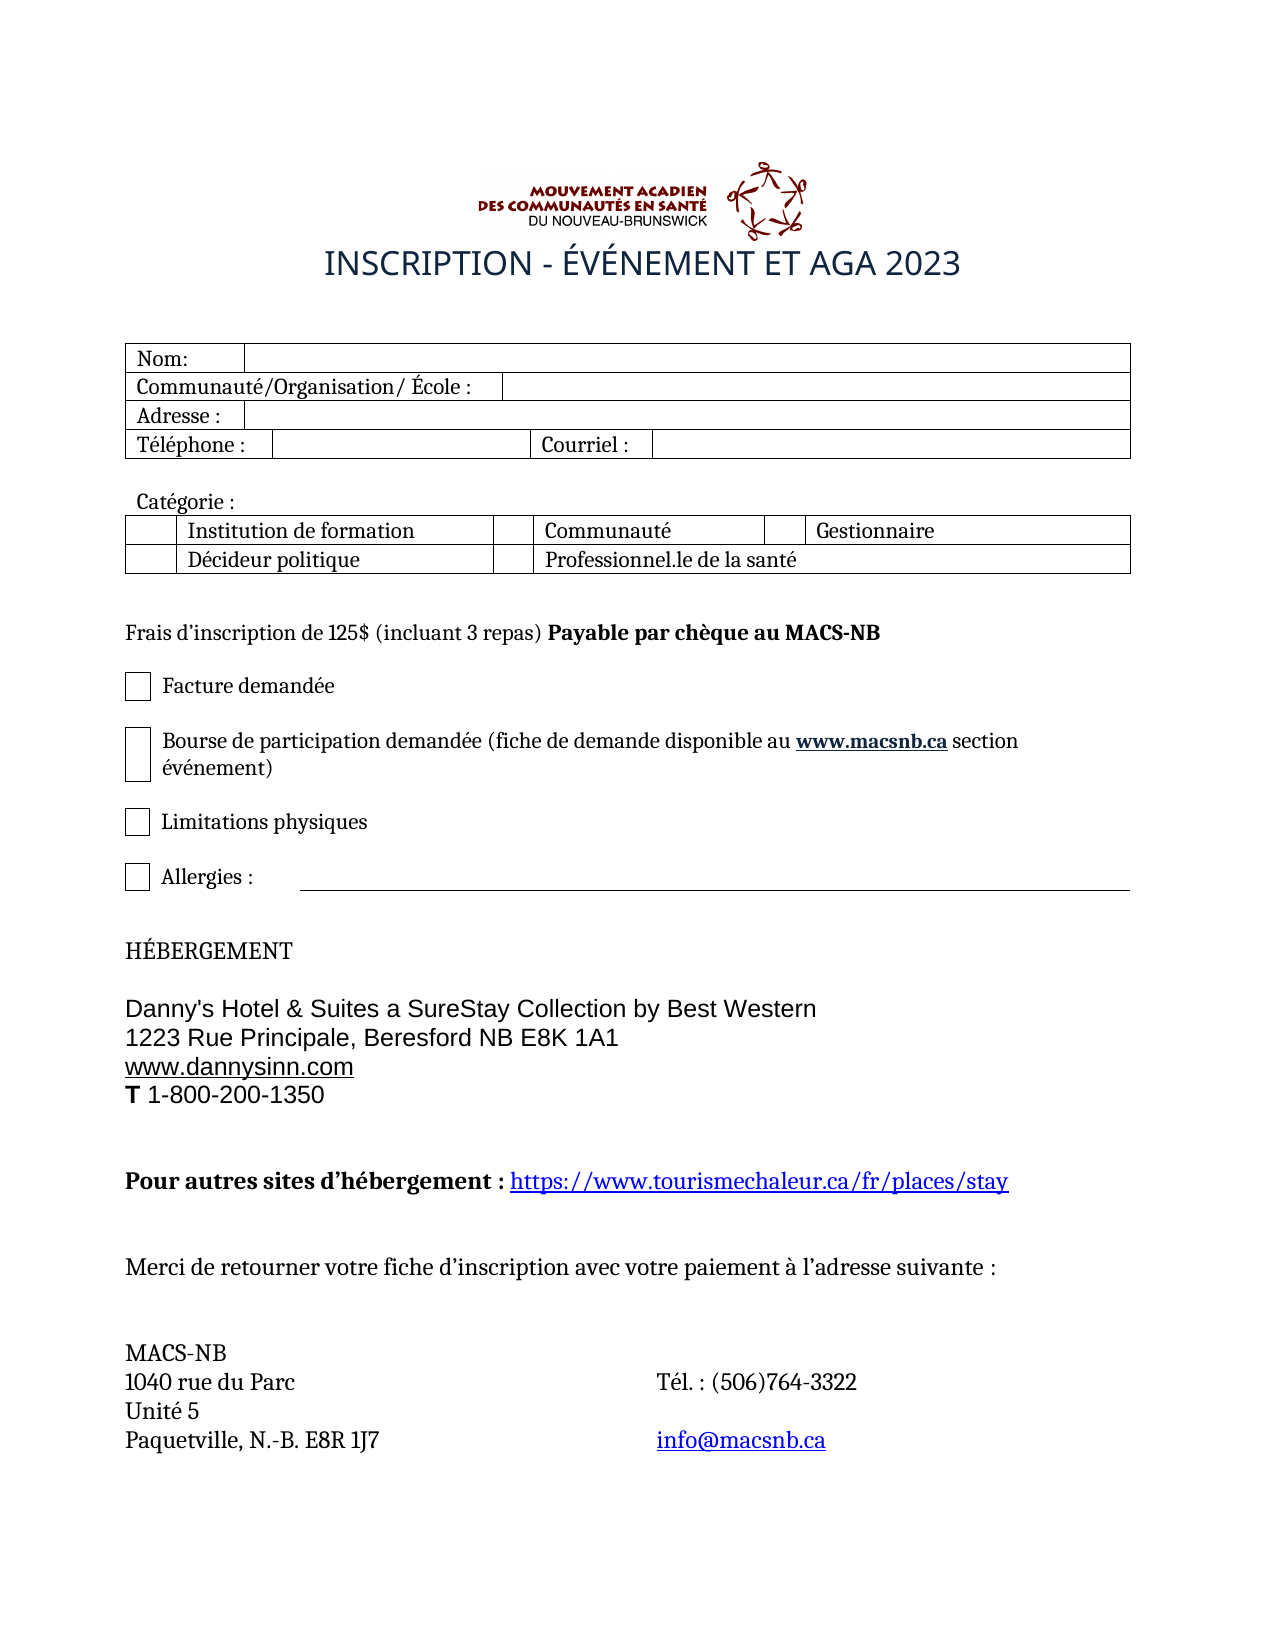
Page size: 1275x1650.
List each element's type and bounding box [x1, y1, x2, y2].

picture [478, 162, 807, 241]
